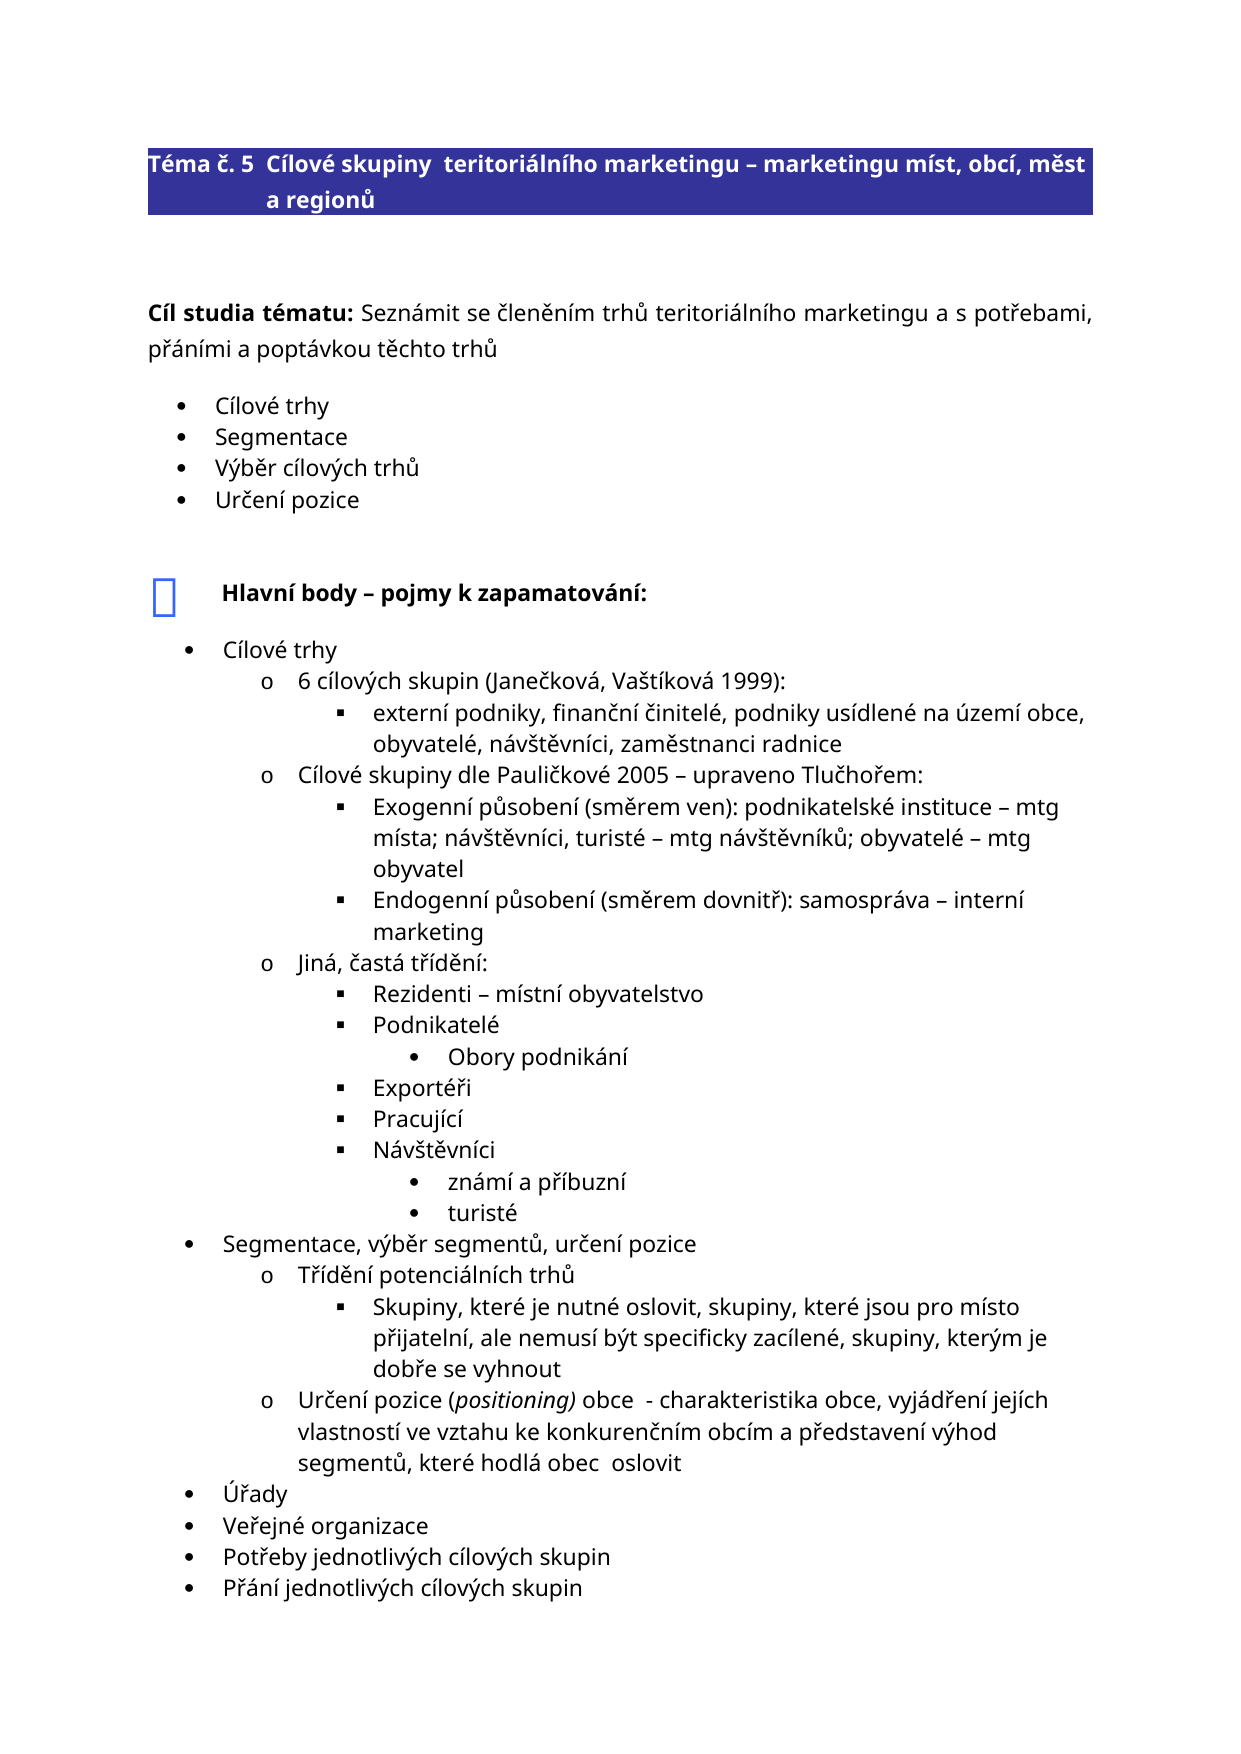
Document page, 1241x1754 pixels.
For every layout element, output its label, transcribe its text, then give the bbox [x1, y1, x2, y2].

list Cílové skupiny dle Pauličkové 2005 – upraveno Tlučhořem: [260, 759, 1093, 791]
list externí podniky, finanční činitelé, podniky usídlené na území obce, obyvatelé, návštěvníci, zaměstnanci radnice [335, 697, 1093, 759]
list Pracující [335, 1103, 1093, 1134]
text Téma č. 5 Cílové skupiny teritoriálního marketingu – marketingu míst, obcí, měst a regionů [148, 148, 1093, 215]
list Určení pozice (positioning) obce - charakteristika obce, vyjádření jejích vlastností ve vztahu ke konkurenčním obcím a představení výhod segmentů, které hodlá obec oslovit [260, 1384, 1093, 1478]
list Rezidenti – místní obyvatelstvo [335, 978, 1093, 1009]
list Skupiny, které je nutné oslovit, skupiny, které jsou pro místo přijatelní, ale nemusí být specificky zacílené, skupiny, kterým je dobře se vyhnout [335, 1291, 1093, 1384]
list turisté [410, 1197, 1093, 1228]
list Exportéři [335, 1072, 1093, 1103]
list Potřeby jednotlivých cílových skupin [185, 1541, 1093, 1572]
list Endogenní působení (směrem dovnitř): samospráva – interní marketing [335, 884, 1093, 947]
list Obory podnikání [410, 1041, 1093, 1072]
list Segmentace [177, 421, 1093, 452]
list Segmentace, výběr segmentů, určení pozice [185, 1228, 1093, 1259]
list Exogenní působení (směrem ven): podnikatelské instituce – mtg místa; návštěvníci, turisté – mtg návštěvníků; obyvatelé – mtg obyvatel [335, 791, 1093, 884]
text Hlavní body – pojmy k zapamatování: [200, 577, 1093, 608]
text Cíl studia tématu: Seznámit se členěním trhů teritoriálního marketingu a s potřebami, přáními a poptávkou těchto trhů [148, 297, 1093, 364]
list Přání jednotlivých cílových skupin [185, 1572, 1093, 1603]
list Návštěvníci [335, 1134, 1093, 1166]
list 6 cílových skupin (Janečková, Vaštíková 1999): [260, 665, 1093, 697]
list Třídění potenciálních trhů [260, 1259, 1093, 1291]
list Úřady [185, 1478, 1093, 1509]
list Určení pozice [177, 483, 1093, 515]
list Cílové trhy [185, 634, 1093, 665]
list Jiná, častá třídění: [260, 947, 1093, 978]
list Cílové trhy [177, 390, 1093, 421]
list známí a příbuzní [410, 1166, 1093, 1197]
list Výběr cílových trhů [177, 452, 1093, 483]
list Veřejné organizace [185, 1509, 1093, 1541]
list Podnikatelé [335, 1009, 1093, 1041]
